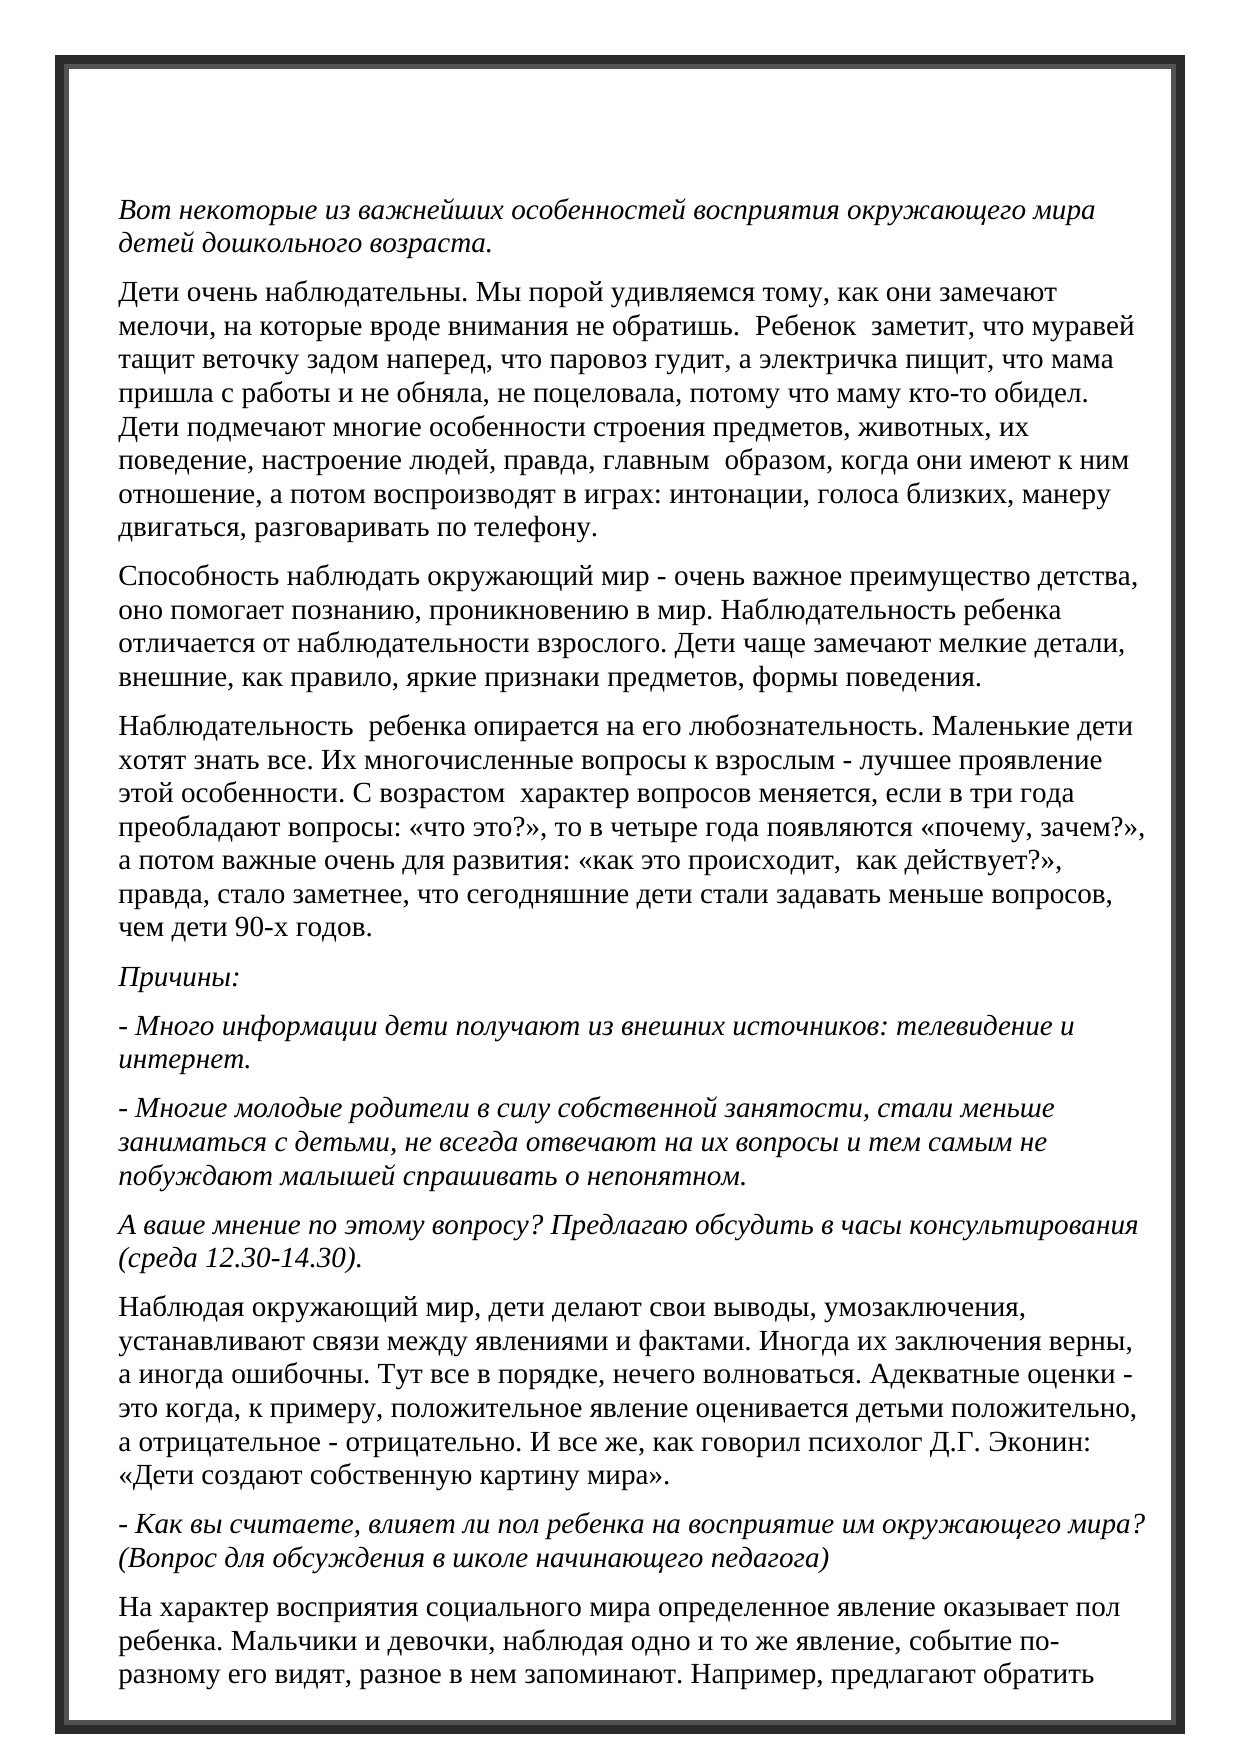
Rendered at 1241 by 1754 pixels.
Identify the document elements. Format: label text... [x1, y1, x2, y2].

text Наблюдательность ребенка опирается на его любознательность. Маленькие дети хотят знать все. Их многочисленные вопросы к взрослым - лучшее проявление этой особенности. С возрастом характер вопросов меняется, если в три года преобладают вопросы: «что это?», то в четыре года появляются «почему, зачем?», а потом важные очень для развития: «как это происходит, как действует?», правда, стало заметнее, что сегодняшние дети стали задавать меньше вопросов, чем дети 90-х годов. [118, 708, 1152, 943]
text Способность наблюдать окружающий мир - очень важное преимущество детства, оно помогает познанию, проникновению в мир. Наблюдательность ребенка отличается от наблюдательности взрослого. Дети чаще замечают мелкие детали, внешние, как правило, яркие признаки предметов, формы поведения. [118, 558, 1152, 693]
text А ваше мнение по этому вопросу? Предлагаю обсудить в часы консультирования (среда 12.30-14.30). [118, 1207, 1152, 1274]
text Вот некоторые из важнейших особенностей восприятия окружающего мира детей дошкольного возраста. [118, 192, 1152, 259]
text Дети очень наблюдательны. Мы порой удивляемся тому, как они замечают мелочи, на которые вроде внимания не обратишь. Ребенок заметит, что муравей тащит веточку задом наперед, что паровоз гудит, а электричка пищит, что мама пришла с работы и не обняла, не поцеловала, потому что маму кто-то обидел. Дети подмечают многие особенности строения предметов, животных, их поведение, настроение людей, правда, главным образом, когда они имеют к ним отношение, а потом воспроизводят в играх: интонации, голоса близких, манеру двигаться, разговаривать по телефону. [118, 274, 1152, 543]
text - Многие молодые родители в силу собственной занятости, стали меньше заниматься с детьми, не всегда отвечают на их вопросы и тем самым не побуждают малышей спрашивать о непонятном. [118, 1091, 1152, 1191]
text Причины: [118, 959, 1152, 992]
text - Много информации дети получают из внешних источников: телевидение и интернет. [118, 1008, 1152, 1075]
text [118, 1589, 1152, 1690]
text Наблюдая окружающий мир, дети делают свои выводы, умозаключения, устанавливают связи между явлениями и фактами. Иногда их заключения верны, а иногда ошибочны. Тут все в порядке, нечего волноваться. Адекватные оценки - это когда, к примеру, положительное явление оценивается детьми положительно, а отрицательное - отрицательно. И все же, как говорил психолог Д.Г. Эконин: «Дети создают собственную картину мира». [118, 1289, 1152, 1491]
text - Как вы считаете, влияет ли пол ребенка на восприятие им окружающего мира?(Вопрос для обсуждения в школе начинающего педагога) [118, 1506, 1152, 1573]
